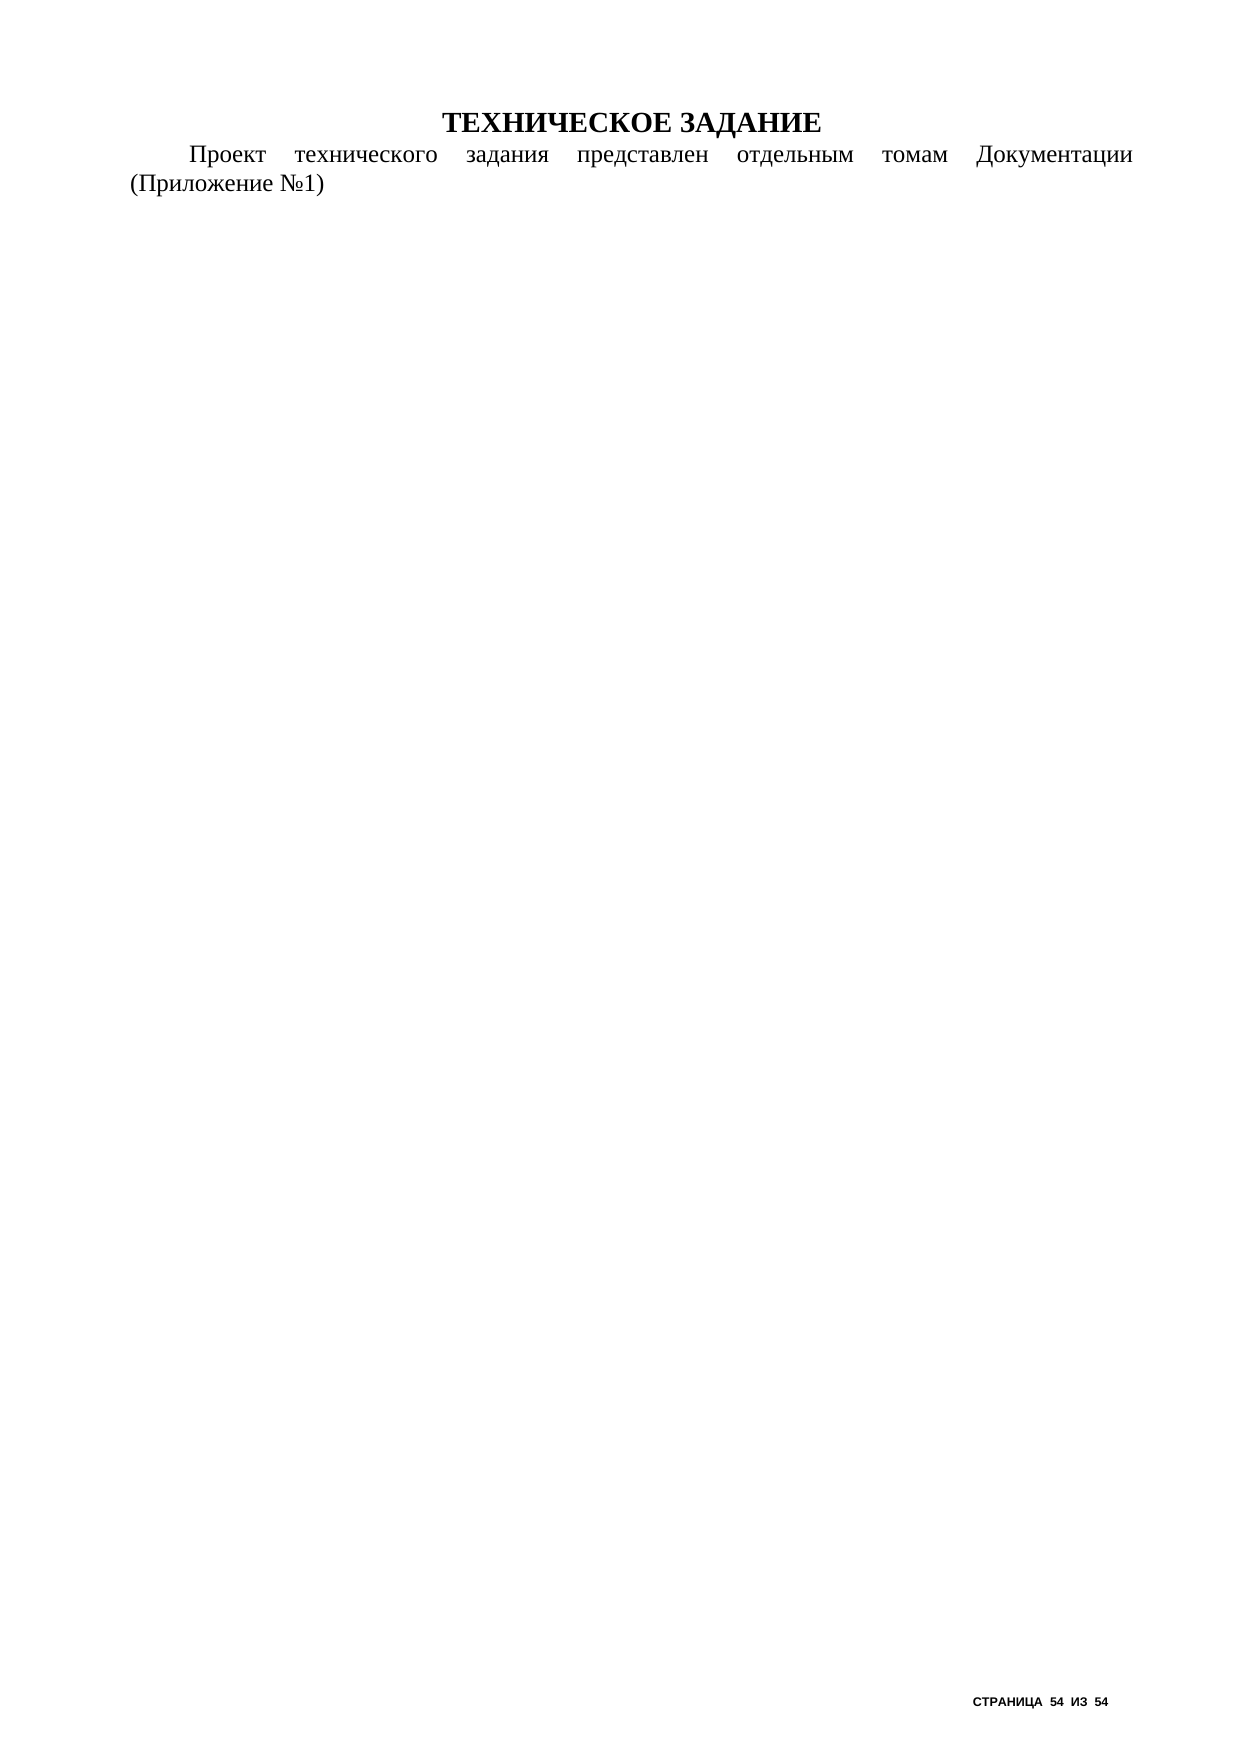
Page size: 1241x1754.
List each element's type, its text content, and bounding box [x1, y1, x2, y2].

text Проект технического задания представлен отдельным томам Документации (Приложение №1) [130, 139, 1134, 197]
text Техническое задание [130, 106, 1134, 139]
